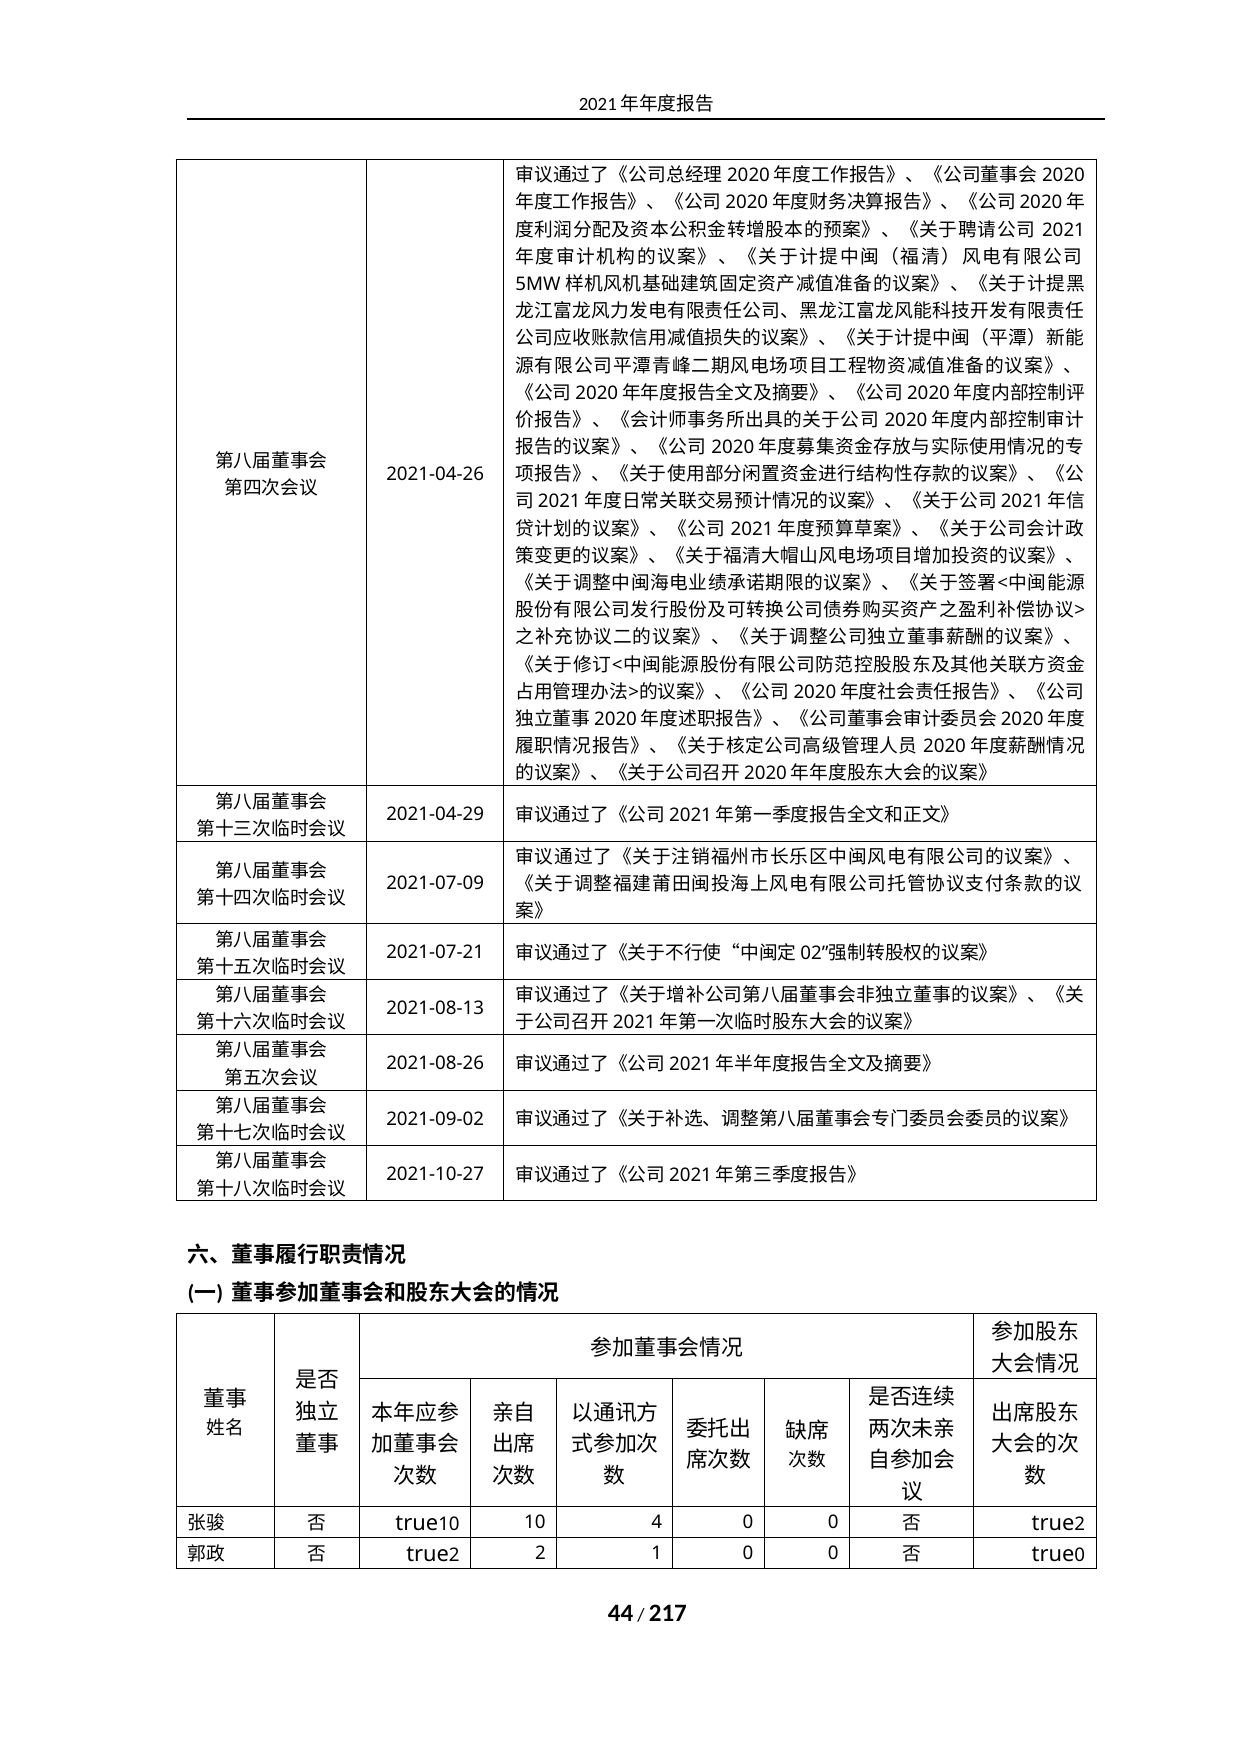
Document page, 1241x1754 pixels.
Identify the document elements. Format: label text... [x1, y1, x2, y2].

subtitle 董事履行职责情况 [187, 1237, 1107, 1269]
